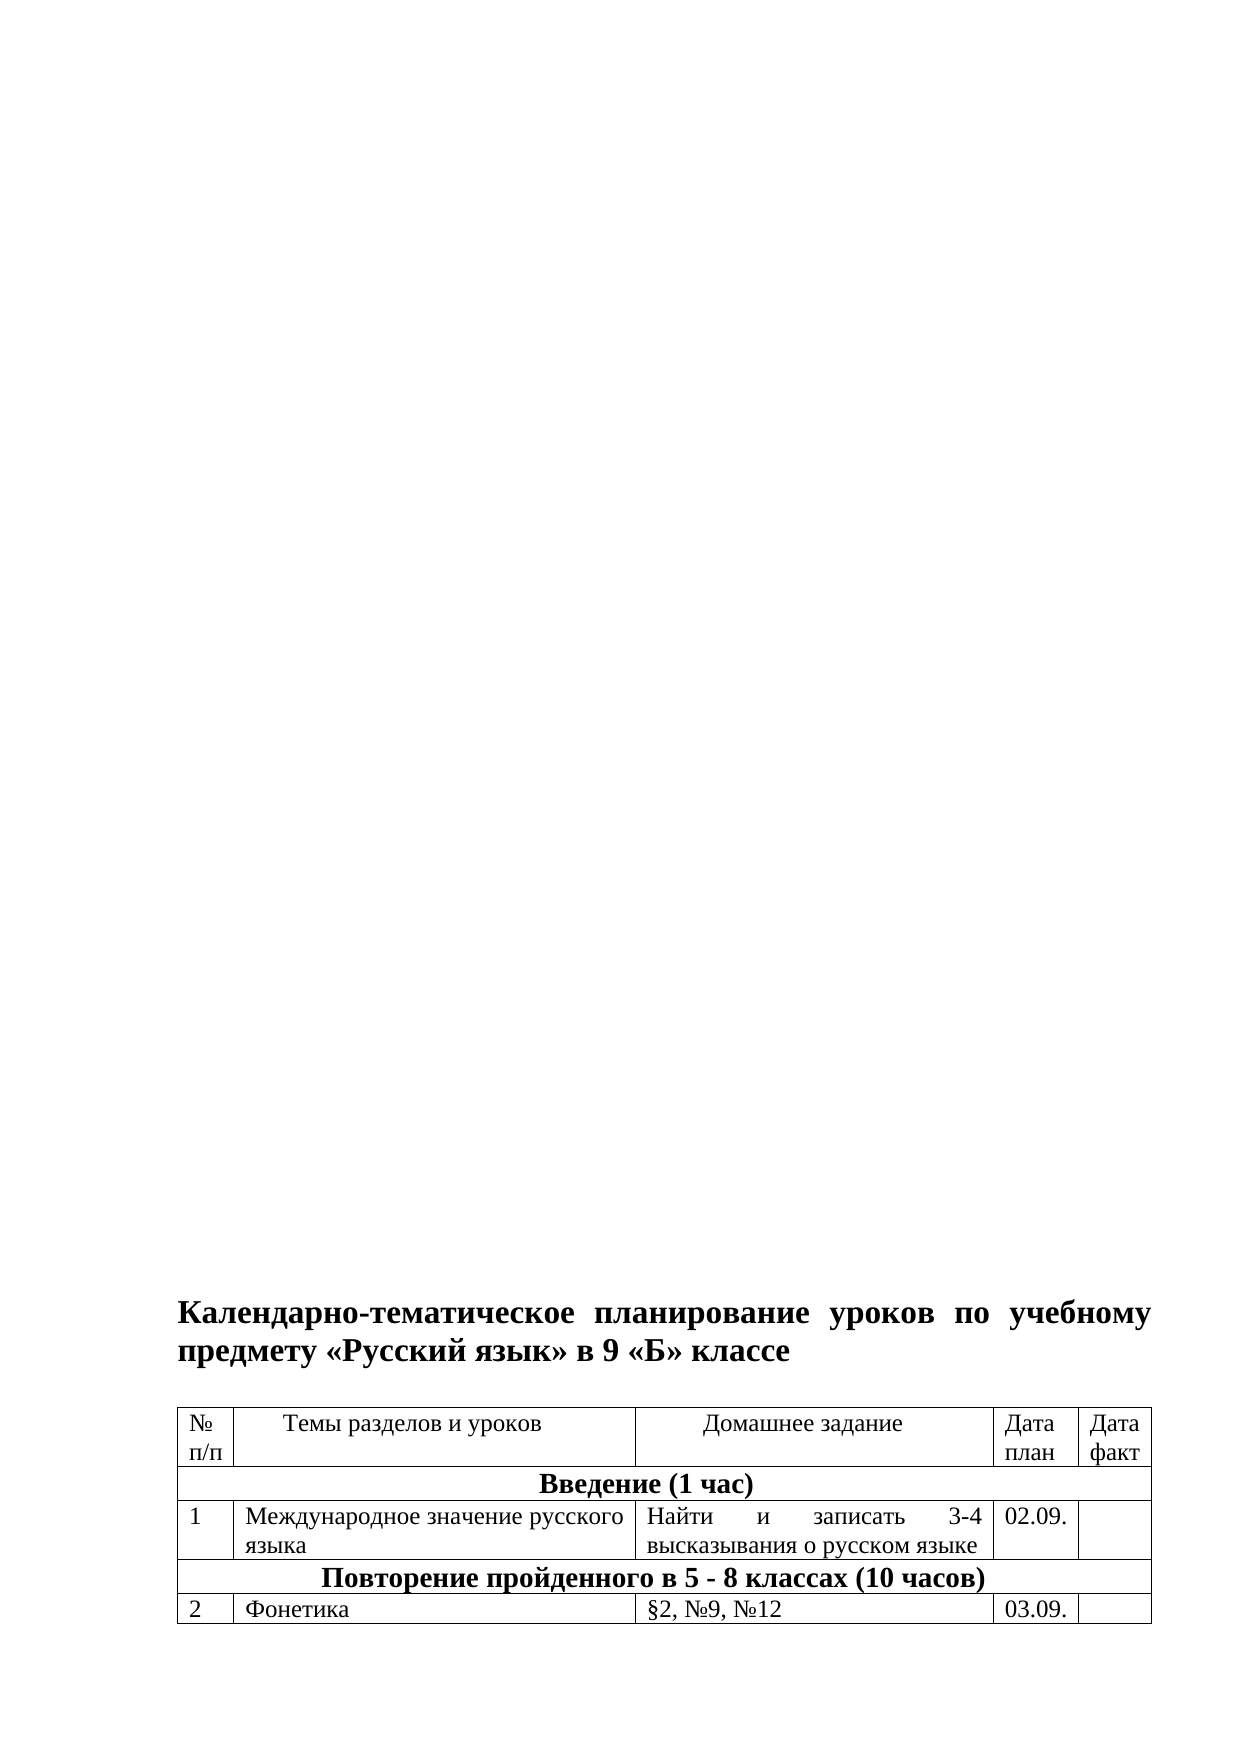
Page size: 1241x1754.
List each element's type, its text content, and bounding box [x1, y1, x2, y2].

table_header Домашнее задание [636, 1408, 993, 1466]
table_cell 02.09. [994, 1501, 1078, 1559]
table_header Темы разделов и уроков [234, 1408, 635, 1466]
table_cell §2, №9, №12 [636, 1594, 993, 1623]
table_cell [1079, 1594, 1151, 1623]
table_cell Повторение пройденного в 5 - 8 классах (10 часов) [178, 1560, 1151, 1593]
table_cell 2 [178, 1594, 233, 1623]
table_cell 1 [178, 1501, 233, 1559]
table_cell Найти и записать 3-4 высказывания о русском языке [636, 1501, 993, 1559]
table_cell [1079, 1501, 1151, 1559]
table_header Дата план [994, 1408, 1078, 1466]
table_cell Введение (1 час) [178, 1467, 1151, 1500]
table_cell Фонетика [234, 1594, 635, 1623]
text Календарно-тематическое планирование уроков по учебному предмету «Русский язык» в 9 «Б» классе [177, 1292, 1152, 1369]
table_cell Международное значение русского языка [234, 1501, 635, 1559]
table_header № п/п [178, 1408, 233, 1466]
table_cell 03.09. [994, 1594, 1078, 1623]
table_header Дата факт [1079, 1408, 1151, 1466]
